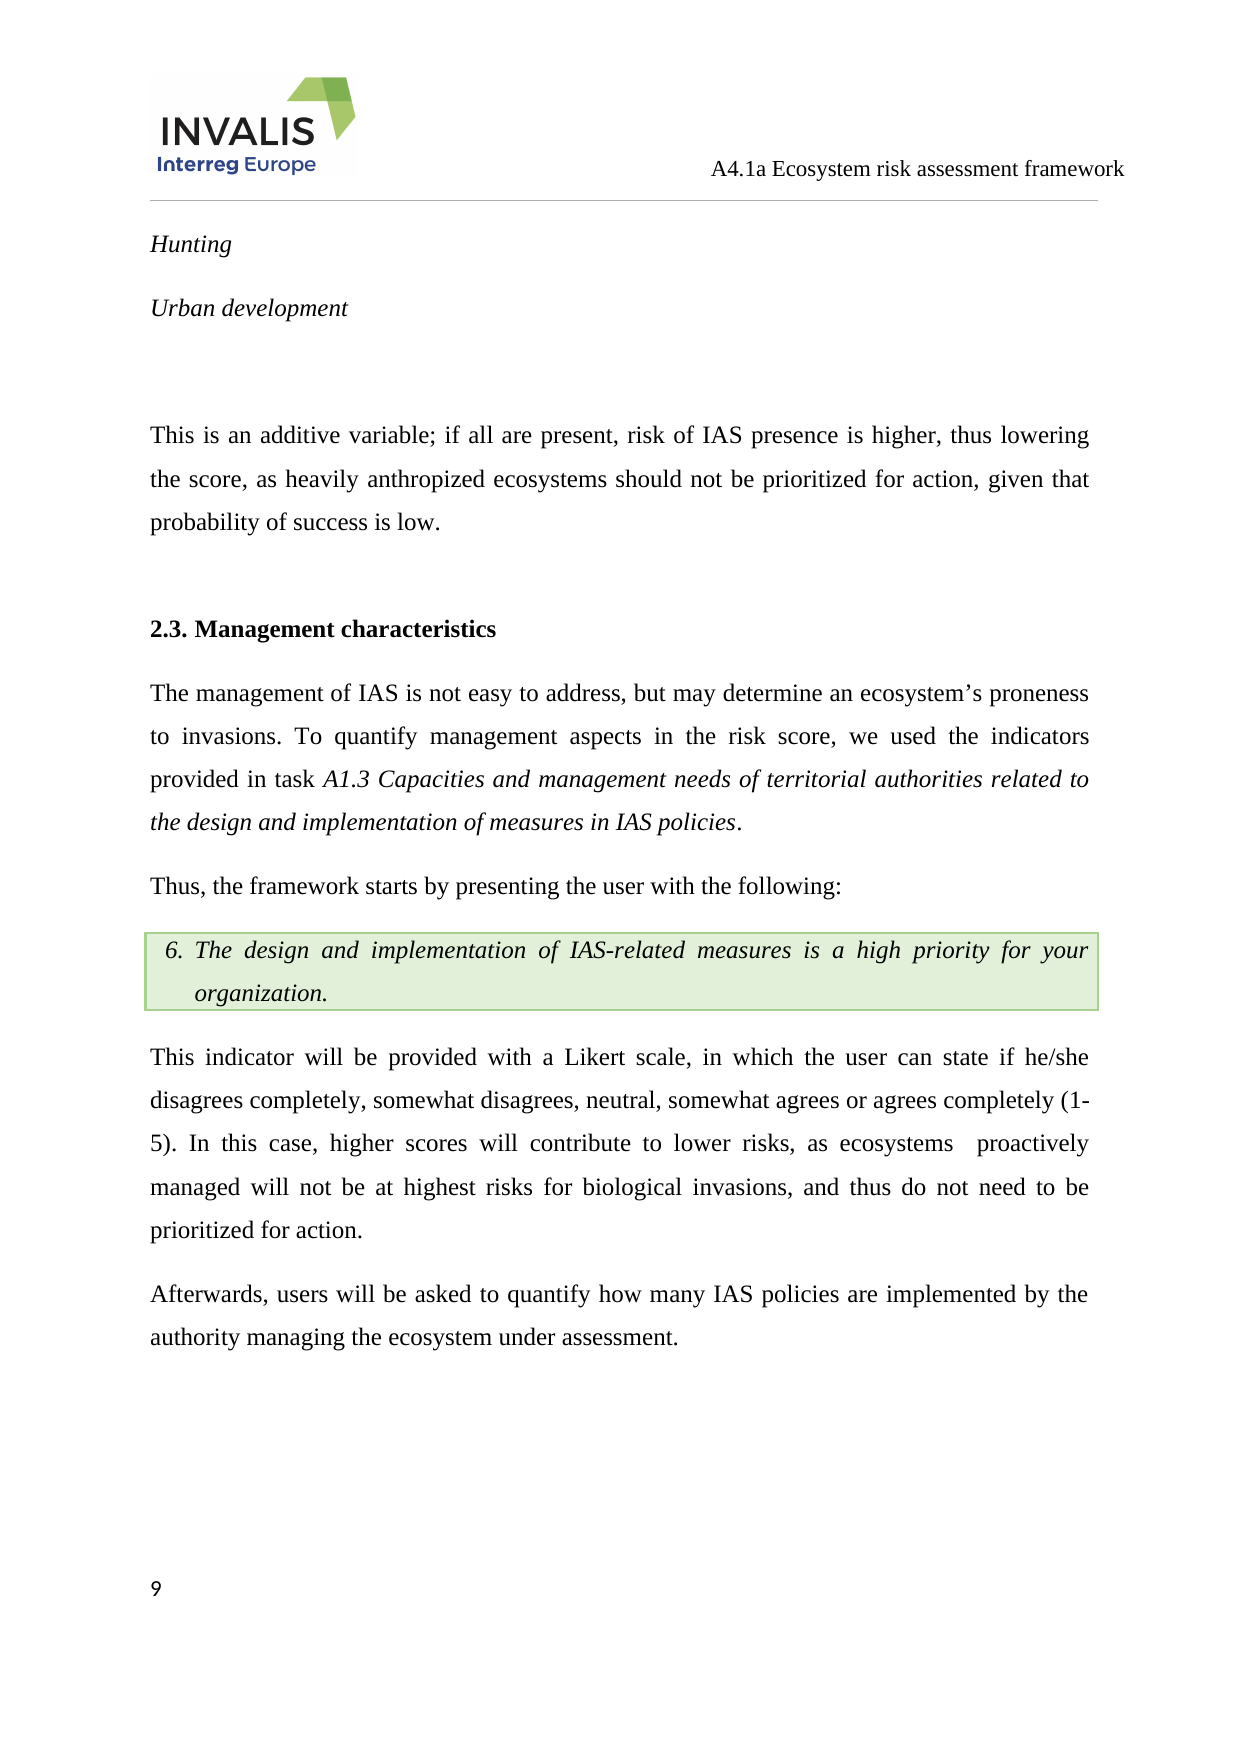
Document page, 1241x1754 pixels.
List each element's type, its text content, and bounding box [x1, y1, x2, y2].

text The management of IAS is not easy to address, but may determine an ecosystem’s proneness to invasions. To quantify management aspects in the risk score, we used the indicators provided in task A1.3 Capacities and management needs of territorial authorities related to the design and implementation of measures in IAS policies. [150, 678, 1090, 836]
picture [150, 73, 358, 177]
text Afterwards, users will be asked to quantify how many IAS policies are implemented by the authority managing the ecosystem under assessment. [150, 1279, 1090, 1351]
list The design and implementation of IAS-related measures is a high priority for your organization. [165, 935, 1090, 1007]
text Hunting [150, 229, 1090, 257]
text This indicator will be provided with a Likert scale, in which the user can state if he/she disagrees completely, somewhat disagrees, neutral, somewhat agrees or agrees completely (1-5). In this case, higher scores will contribute to lower risks, as ecosystems proactively managed will not be at highest risks for biological invasions, and thus do not need to be prioritized for action. [150, 1042, 1090, 1243]
list Management characteristics [150, 614, 1005, 643]
text This is an additive variable; if all are present, risk of IAS presence is higher, thus lowering the score, as heavily anthropized ecosystems should not be prioritized for action, given that probability of success is low. [150, 421, 1090, 536]
text Urban development [150, 293, 1090, 321]
text Thus, the framework starts by presenting the user with the following: [150, 871, 1090, 900]
